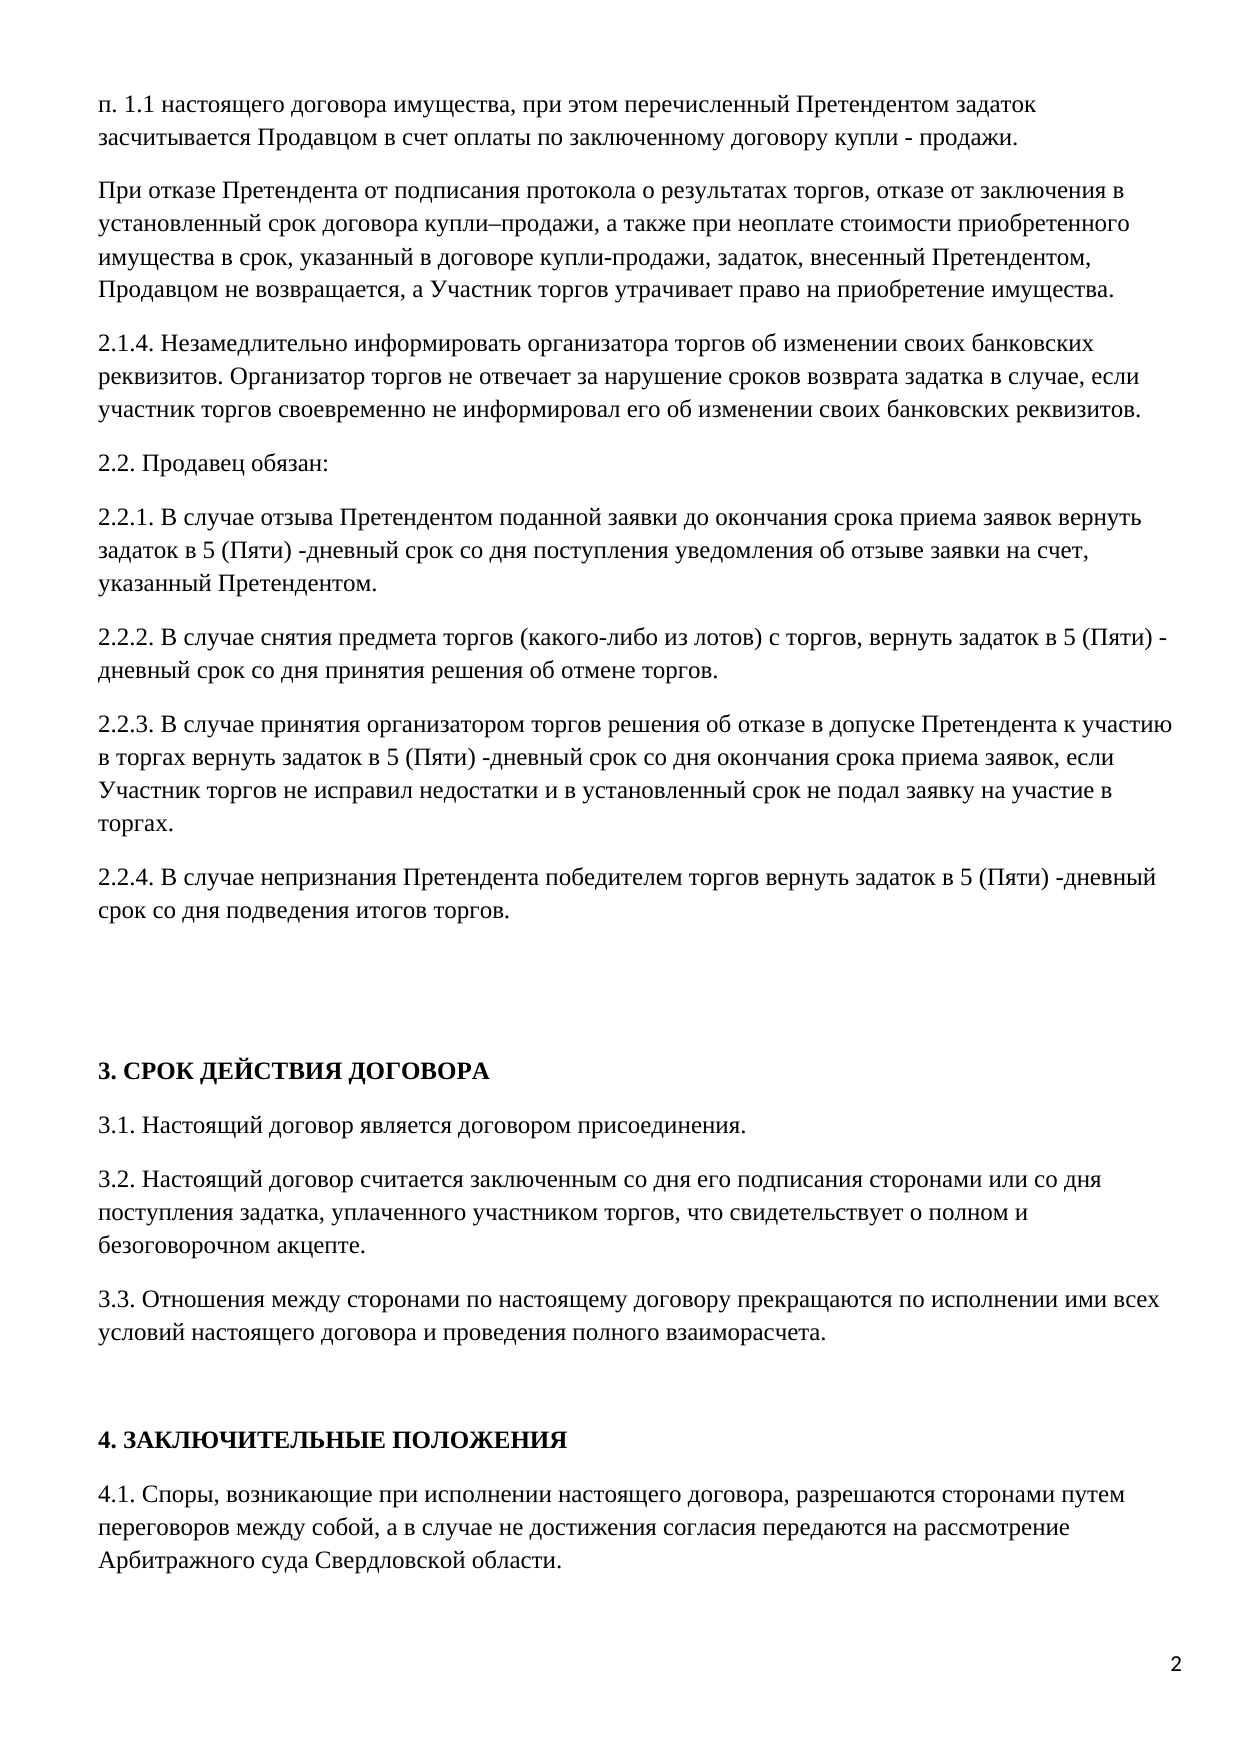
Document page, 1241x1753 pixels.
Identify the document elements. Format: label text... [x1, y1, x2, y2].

text 2.2.1. В случае отзыва Претендентом поданной заявки до окончания срока приема заявок вернуть задаток в 5 (Пяти) -дневный срок со дня поступления уведомления об отзыве заявки на счет, указанный Претендентом. [98, 502, 1182, 597]
text 4.1. Споры, возникающие при исполнении настоящего договора, разрешаются сторонами путем переговоров между собой, а в случае не достижения согласия передаются на рассмотрение Арбитражного суда Свердловской области. [98, 1479, 1182, 1573]
text 2.2. Продавец обязан: [98, 448, 1182, 477]
text 3.1. Настоящий договор является договором присоединения. [98, 1110, 1182, 1139]
text При отказе Претендента от подписания протокола о результатах торгов, отказе от заключения в установленный срок договора купли–продажи, а также при неоплате стоимости приобретенного имущества в срок, указанный в договоре купли-продажи, задаток, внесенный Претендентом, Продавцом не возвращается, а Участник торгов утрачивает право на приобретение имущества. [98, 176, 1182, 303]
text 4. ЗАКЛЮЧИТЕЛЬНЫЕ ПОЛОЖЕНИЯ [98, 1425, 1182, 1453]
text 2.2.3. В случае принятия организатором торгов решения об отказе в допуске Претендента к участию в торгах вернуть задаток в 5 (Пяти) -дневный срок со дня окончания срока приема заявок, если Участник торгов не исправил недостатки и в установленный срок не подал заявку на участие в торгах. [98, 709, 1182, 837]
text 3. СРОК ДЕЙСТВИЯ ДОГОВОРА [98, 1056, 1182, 1085]
text 2.2.2. В случае снятия предмета торгов (какого-либо из лотов) с торгов, вернуть задаток в 5 (Пяти) -дневный срок со дня принятия решения об отмене торгов. [98, 622, 1182, 684]
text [98, 89, 1182, 150]
text 3.3. Отношения между сторонами по настоящему договору прекращаются по исполнении ими всех условий настоящего договора и проведения полного взаиморасчета. [98, 1284, 1182, 1346]
text 2.2.4. В случае непризнания Претендента победителем торгов вернуть задаток в 5 (Пяти) -дневный срок со дня подведения итогов торгов. [98, 862, 1182, 924]
text 2.1.4. Незамедлительно информировать организатора торгов об изменении своих банковских реквизитов. Организатор торгов не отвечает за нарушение сроков возврата задатка в случае, если участник торгов своевременно не информировал его об изменении своих банковских реквизитов. [98, 328, 1182, 423]
text 3.2. Настоящий договор считается заключенным со дня его подписания сторонами или со дня поступления задатка, уплаченного участником торгов, что свидетельствует о полном и безоговорочном акцепте. [98, 1164, 1182, 1259]
